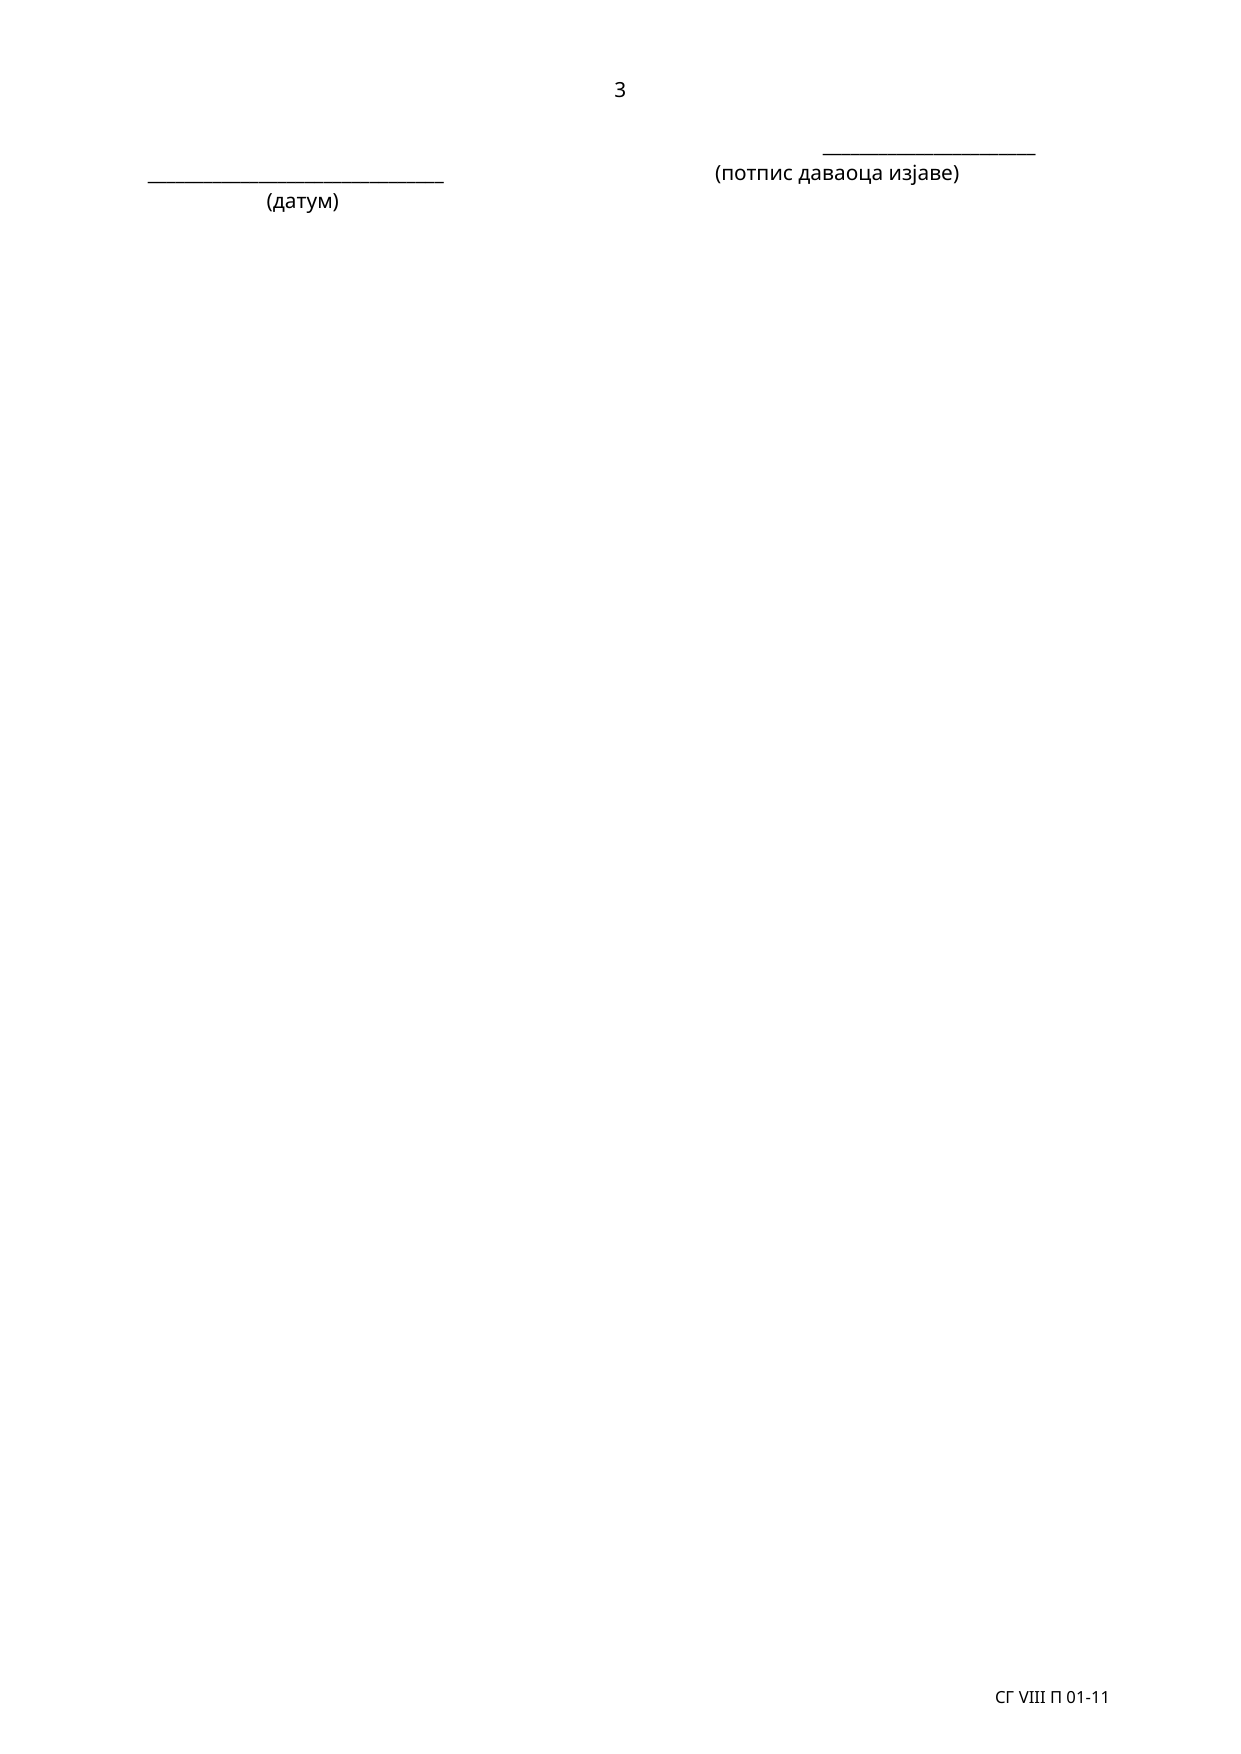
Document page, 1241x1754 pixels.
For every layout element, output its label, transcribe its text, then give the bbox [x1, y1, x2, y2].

text _______________________ [823, 130, 1092, 158]
text (датум) [185, 187, 1092, 215]
text ________________________________ (потпис даваоца изјаве) [148, 158, 1092, 187]
